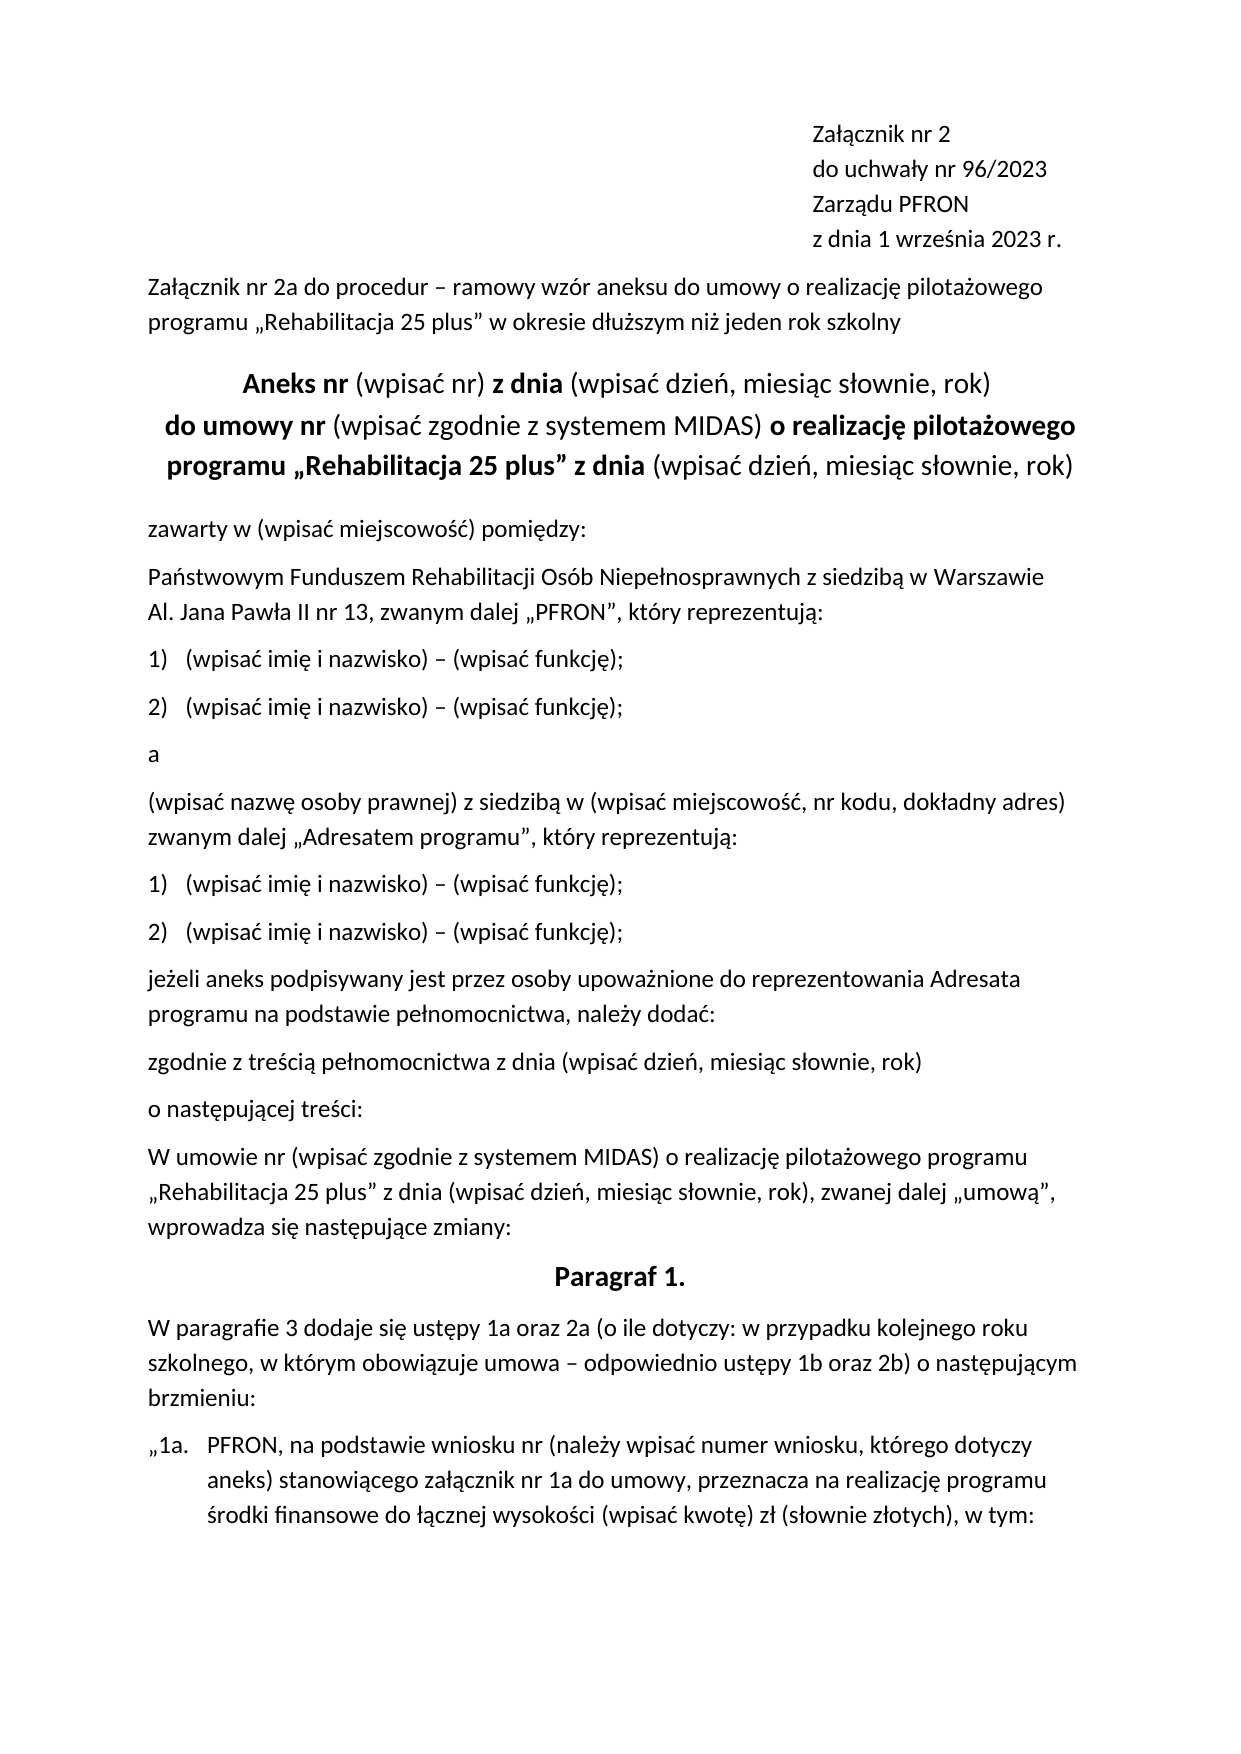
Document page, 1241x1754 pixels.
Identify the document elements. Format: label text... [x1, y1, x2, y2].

subtitle Aneks nr (wpisać nr) z dnia (wpisać dzień, miesiąc słownie, rok) do umowy nr (wpisać zgodnie z systemem MIDAS) o realizację pilotażowego programu „Rehabilitacja 25 plus” z dnia (wpisać dzień, miesiąc słownie, rok) [148, 366, 1092, 483]
text zgodnie z treścią pełnomocnictwa z dnia (wpisać dzień, miesiąc słownie, rok) [148, 1046, 1092, 1076]
text W paragrafie 3 dodaje się ustępy 1a oraz 2a (o ile dotyczy: w przypadku kolejnego roku szkolnego, w którym obowiązuje umowa – odpowiednio ustępy 1b oraz 2b) o następującym brzmieniu: [148, 1312, 1092, 1412]
list (wpisać imię i nazwisko) – (wpisać funkcję); [148, 643, 1092, 674]
text zawarty w (wpisać miejscowość) pomiędzy: [148, 513, 1092, 544]
text Załącznik nr 2 [812, 118, 1092, 149]
text W umowie nr (wpisać zgodnie z systemem MIDAS) o realizację pilotażowego programu „Rehabilitacja 25 plus” z dnia (wpisać dzień, miesiąc słownie, rok), zwanej dalej „umową”, wprowadza się następujące zmiany: [148, 1141, 1092, 1241]
text Państwowym Funduszem Rehabilitacji Osób Niepełnosprawnych z siedzibą w Warszawie Al. Jana Pawła II nr 13, zwanym dalej „PFRON”, który reprezentują: [148, 561, 1092, 626]
text z dnia 1 września 2023 r. [812, 223, 1092, 254]
list (wpisać imię i nazwisko) – (wpisać funkcję); [148, 868, 1092, 899]
text a [148, 738, 1092, 769]
text „1a. PFRON, na podstawie wniosku nr (należy wpisać numer wniosku, którego dotyczy aneks) stanowiącego załącznik nr 1a do umowy, przeznacza na realizację programu środki finansowe do łącznej wysokości (wpisać kwotę) zł (słownie złotych), w tym: [148, 1429, 1092, 1530]
text jeżeli aneks podpisywany jest przez osoby upoważnione do reprezentowania Adresata programu na podstawie pełnomocnictwa, należy dodać: [148, 963, 1092, 1029]
text (wpisać nazwę osoby prawnej) z siedzibą w (wpisać miejscowość, nr kodu, dokładny adres) zwanym dalej „Adresatem programu”, który reprezentują: [148, 786, 1092, 851]
list (wpisać imię i nazwisko) – (wpisać funkcję); [148, 691, 1092, 721]
text Załącznik nr 2a do procedur – ramowy wzór aneksu do umowy o realizację pilotażowego programu „Rehabilitacja 25 plus” w okresie dłuższym niż jeden rok szkolny [148, 271, 1092, 336]
text o następującej treści: [148, 1093, 1092, 1124]
list (wpisać imię i nazwisko) – (wpisać funkcję); [148, 916, 1092, 946]
text do uchwały nr 96/2023 [812, 153, 1092, 184]
text Zarządu PFRON [812, 188, 1092, 219]
subtitle Paragraf 1. [148, 1258, 1092, 1294]
